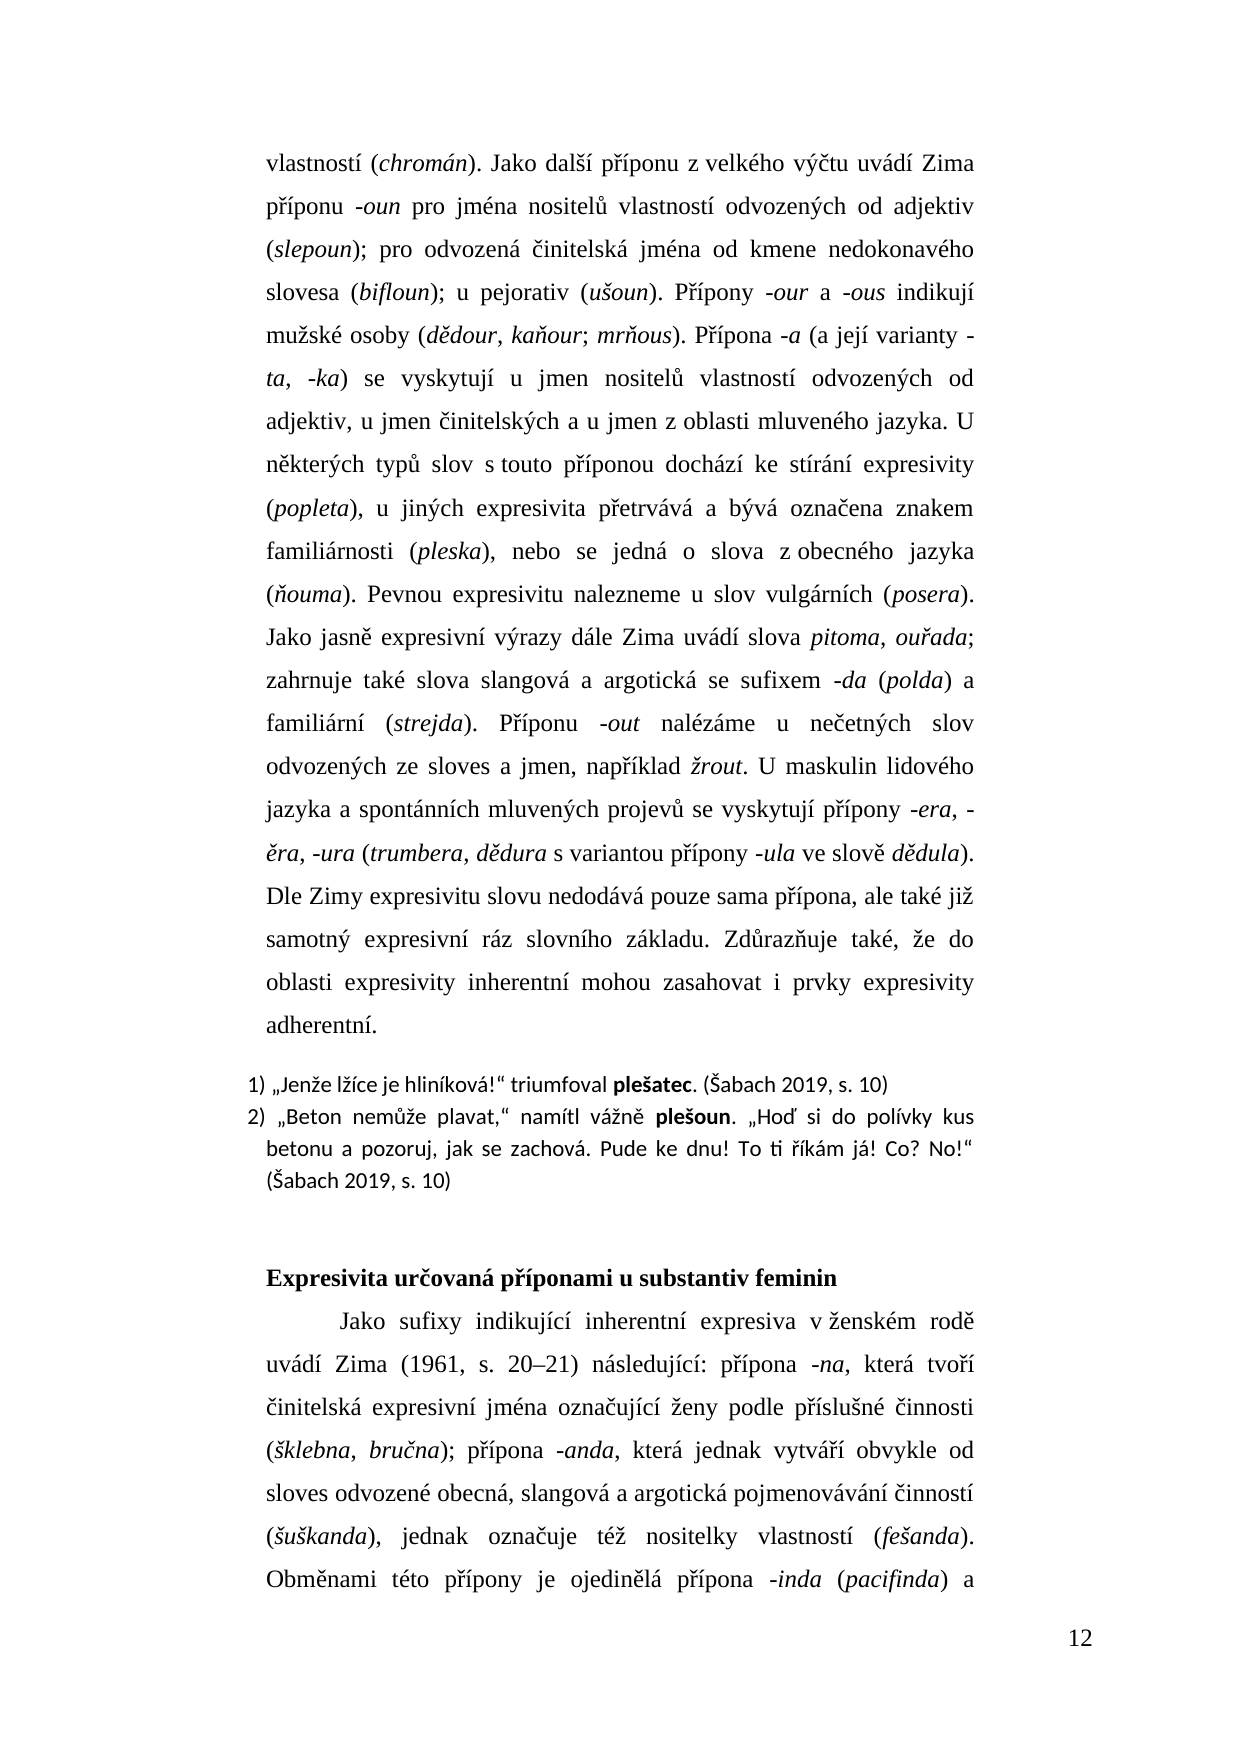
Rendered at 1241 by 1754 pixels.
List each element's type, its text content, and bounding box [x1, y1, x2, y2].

list „Beton nemůže plavat,“ namítl vážně plešoun. „Hoď si do polívky kus betonu a pozoruj, jak se zachová. Pude ke dnu! To ti říkám já! Co? No!“ (Šabach 2019, s. 10) [247, 1102, 974, 1194]
list „Jenže lžíce je hliníková!“ triumfoval plešatec. (Šabach 2019, s. 10) [247, 1070, 974, 1098]
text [266, 148, 974, 1039]
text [266, 1306, 974, 1593]
text Expresivita určovaná příponami u substantiv feminin [266, 1263, 974, 1291]
